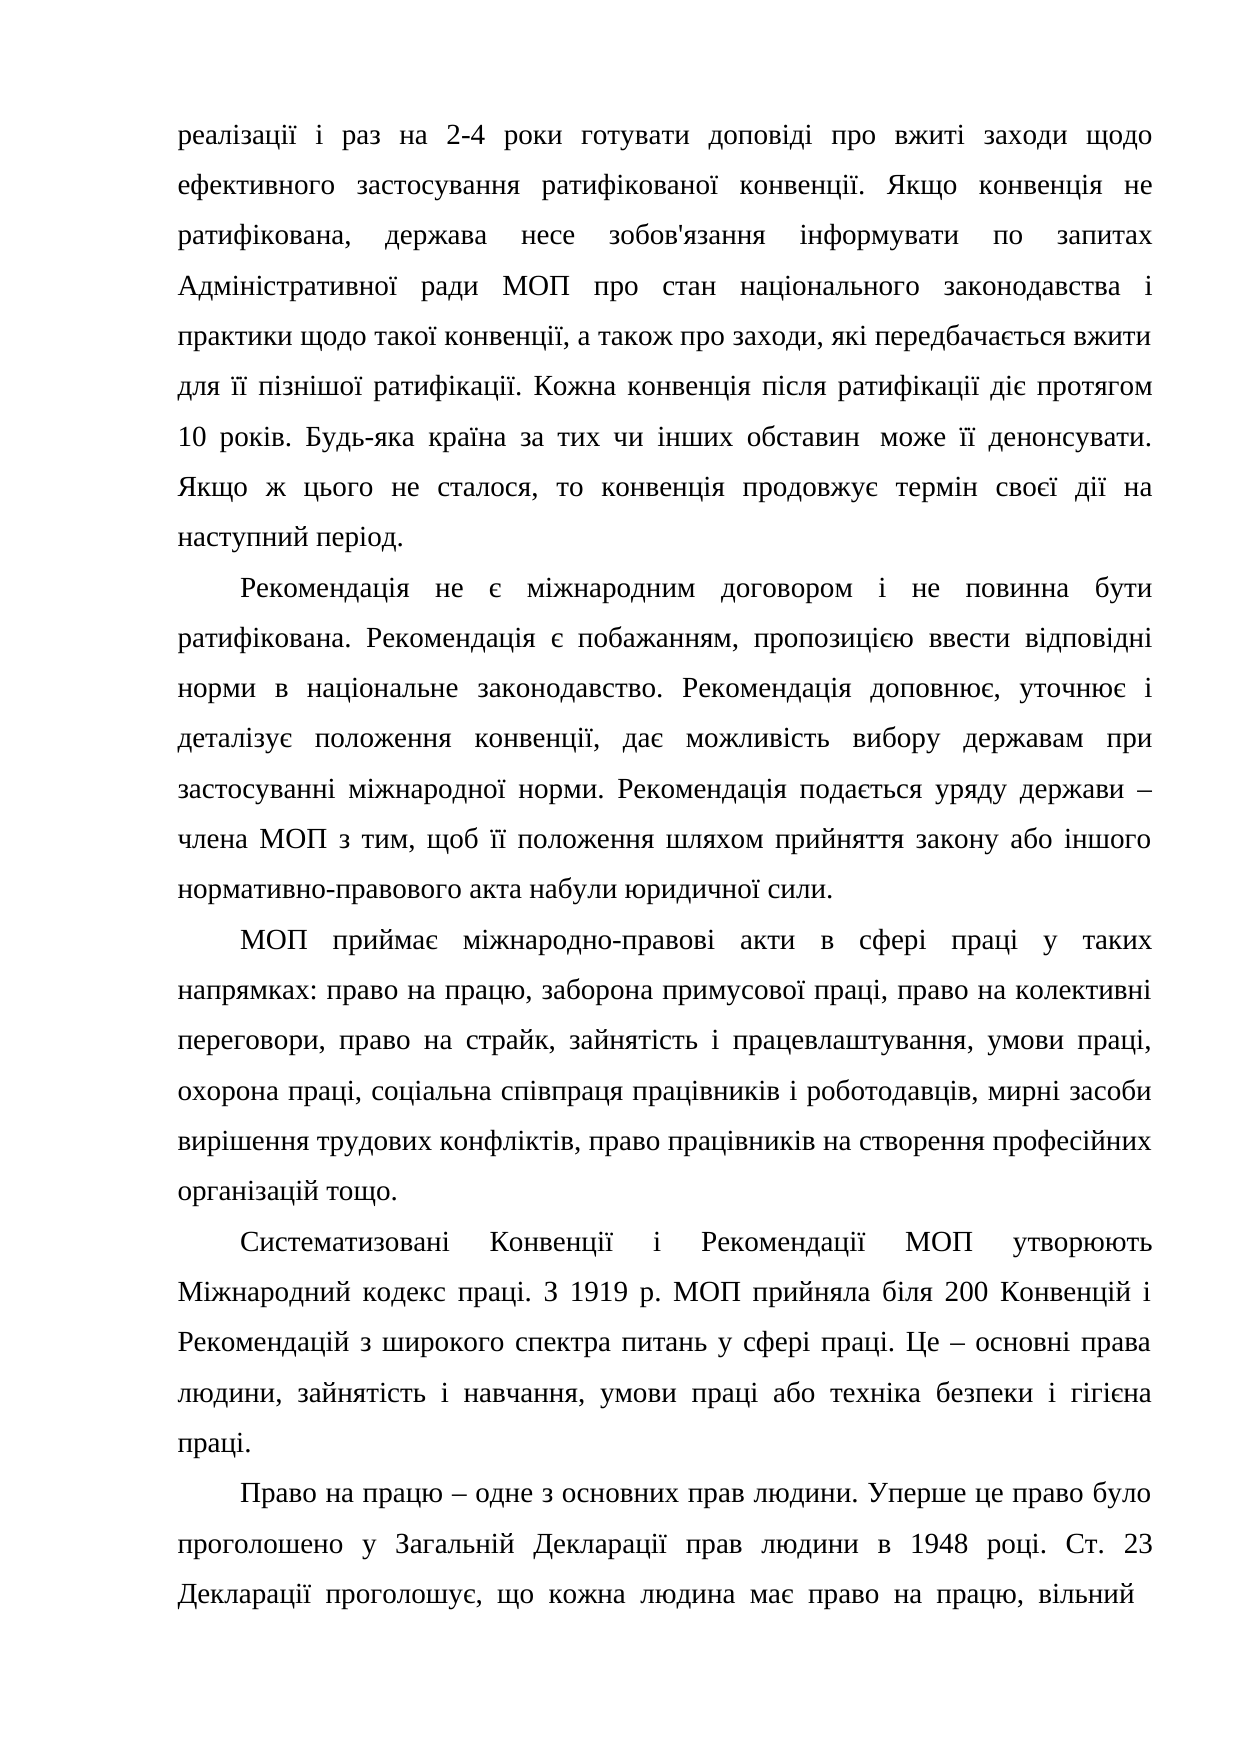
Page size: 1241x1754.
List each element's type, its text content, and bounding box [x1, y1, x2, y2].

text Право на працю – одне з основних прав людини. Уперше це право було проголошено у Загальній Декларації прав людини в 1948 році. Ст. 23 Декларації проголошує, що кожна людина має право на працю, вільний [177, 1475, 1152, 1609]
text реалізації і раз на 2-4 роки готувати доповіді про вжиті заходи щодо ефективного застосування ратифікованої конвенції. Якщо конвенція не ратифікована, держава несе зобов'язання інформувати по запитах Адміністративної ради МОП про стан національного законодавства і практики щодо такої конвенції, а також про заходи, які передбачається вжити для її пізнішої ратифікації. Кожна конвенція після ратифікації діє протягом 10 років. Будь-яка країна за тих чи інших обставин може її денонсувати. Якщо ж цього не сталося, то конвенція продовжує термін своєї дії на наступний період. [177, 117, 1152, 553]
text Систематизовані Конвенції і Рекомендації МОП утворюють Міжнародний кодекс праці. З 1919 р. МОП прийняла біля 200 Конвенцій і Рекомендацій з широкого спектра питань у сфері праці. Це – основні права людини, зайнятість і навчання, умови праці або техніка безпеки і гігієна праці. [177, 1224, 1152, 1458]
text МОП приймає міжнародно-правові акти в сфері праці у таких напрямках: право на працю, заборона примусової праці, право на колективні переговори, право на страйк, зайнятість і працевлаштування, умови праці, охорона праці, соціальна співпраця працівників і роботодавців, мирні засоби вирішення трудових конфліктів, право працівників на створення професійних організацій тощо. [177, 922, 1152, 1207]
text Рекомендація не є міжнародним договором і не повинна бути ратифікована. Рекомендація є побажанням, пропозицією ввести відповідні норми в національне законодавство. Рекомендація доповнює, уточнює і деталізує положення конвенції, дає можливість вибору державам при застосуванні міжнародної норми. Рекомендація подається уряду держави – члена МОП з тим, щоб її положення шляхом прийняття закону або іншого нормативно-правового акта набули юридичної сили. [177, 570, 1153, 905]
